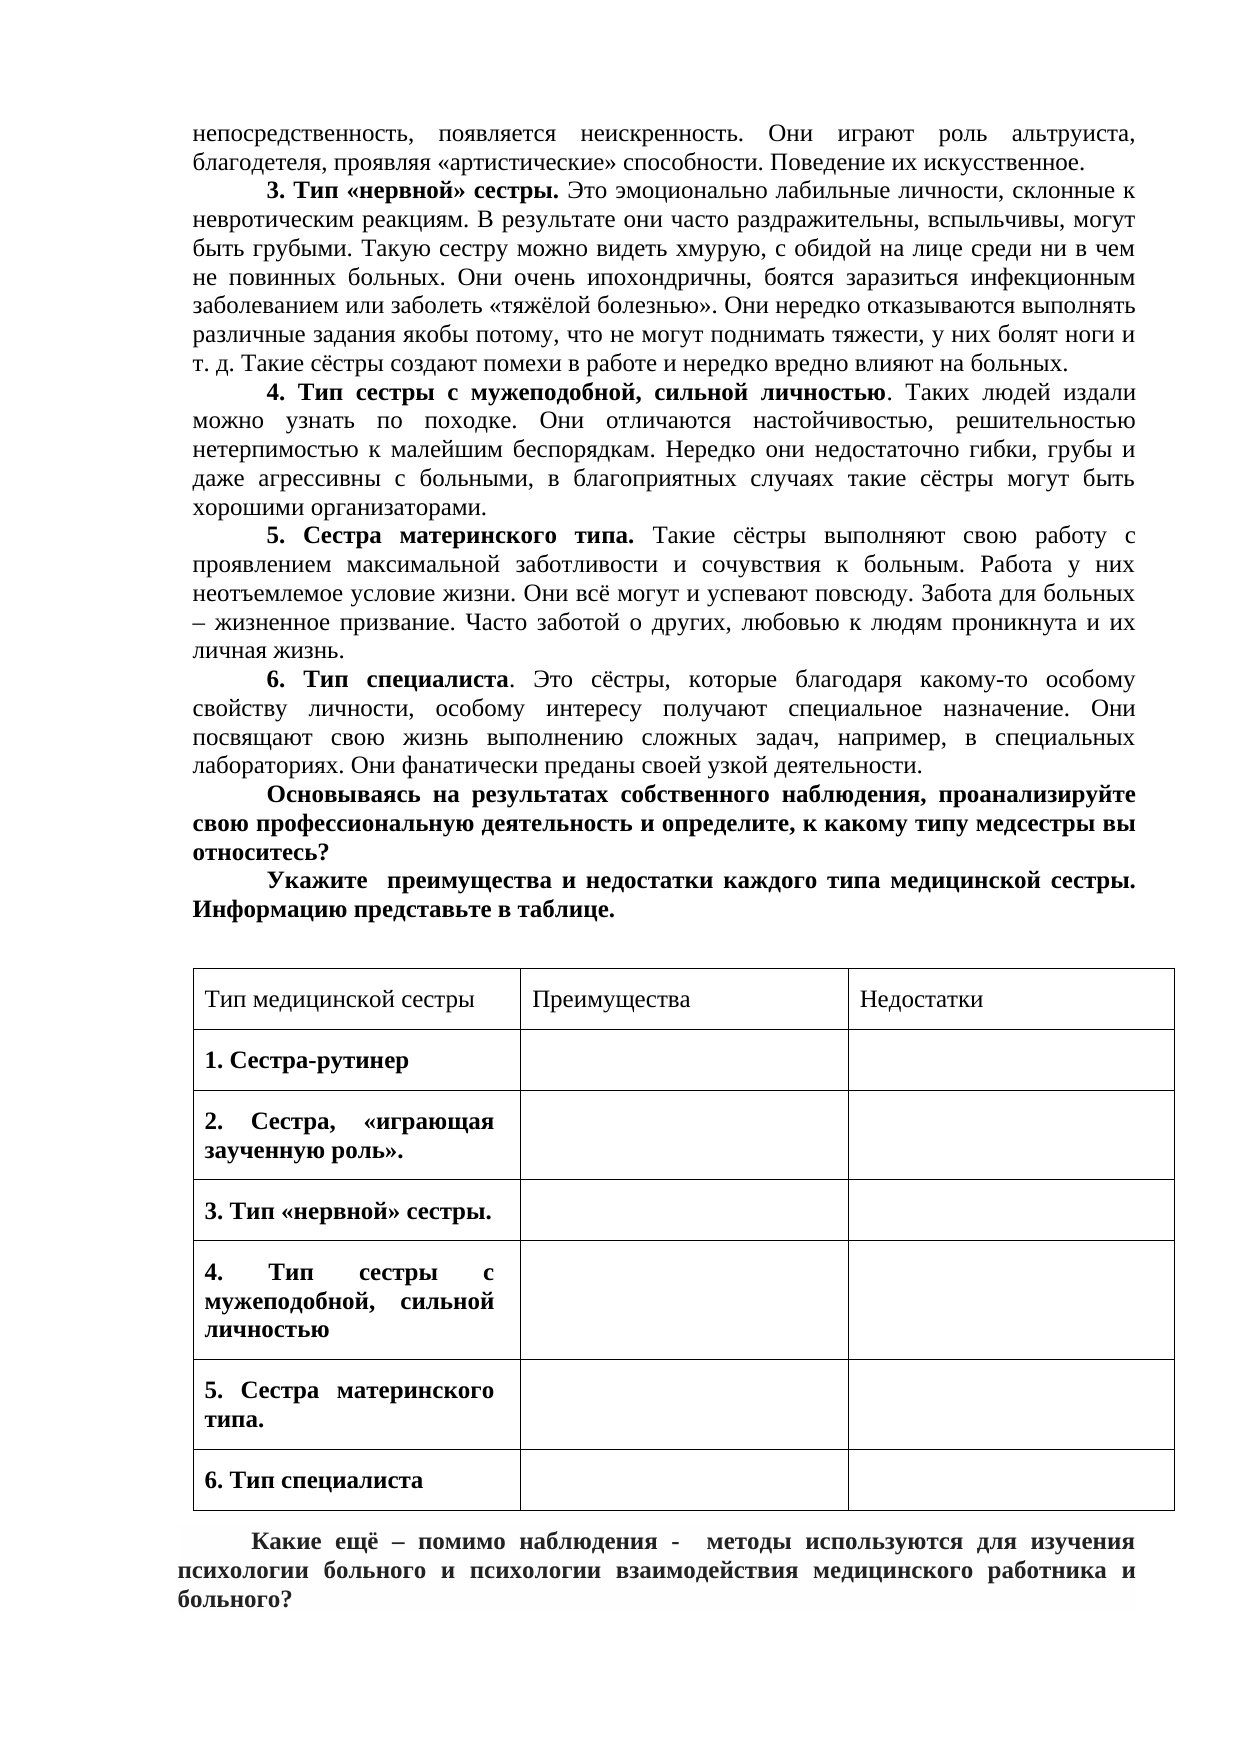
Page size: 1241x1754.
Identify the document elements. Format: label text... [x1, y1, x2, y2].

table_cell [849, 1180, 1174, 1240]
table_cell [521, 1030, 848, 1089]
table_cell [849, 1091, 1174, 1179]
table_cell 5. Сестра материнского типа. [194, 1360, 520, 1449]
table_cell [849, 1241, 1174, 1359]
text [192, 118, 1136, 176]
text 3. Тип «нервной» сестры. Это эмоционально лабильные личности, склонные к невротическим реакциям. В результате они часто раздражительны, вспыльчивы, могут быть грубыми. Такую сестру можно видеть хмурую, с обидой на лице среди ни в чем не повинных больных. Они очень ипохондричны, боятся заразиться инфекционным заболеванием или заболеть «тяжёлой болезнью». Они нередко отказываются выполнять различные задания якобы потому, что не могут поднимать тяжести, у них болят ноги и т. д. Такие сёстры создают помехи в работе и нередко вредно влияют на больных. [192, 176, 1136, 377]
table_cell 1. Сестра-рутинер [194, 1030, 520, 1089]
table_cell 6. Тип специалиста [194, 1450, 520, 1510]
table_cell [521, 1360, 848, 1449]
table_cell 4. Тип сестры с мужеподобной, сильной личностью [194, 1241, 520, 1359]
table_header Тип медицинской сестры [194, 969, 520, 1028]
text 5. Сестра материнского типа. Такие сёстры выполняют свою работу с проявлением максимальной заботливости и сочувствия к больным. Работа у них неотъемлемое условие жизни. Они всё могут и успевают повсюду. Забота для больных – жизненное призвание. Часто заботой о других, любовью к людям проникнута и их личная жизнь. [192, 521, 1136, 664]
text Укажите преимущества и недостатки каждого типа медицинской сестры. Информацию представьте в таблице. [192, 866, 1136, 923]
table_cell [521, 1091, 848, 1179]
table_header Недостатки [849, 969, 1174, 1028]
text Какие ещё – помимо наблюдения - методы используются для изучения психологии больного и психологии взаимодействия медицинского работника и больного? [177, 1526, 1136, 1613]
table_cell [849, 1450, 1174, 1510]
table_cell 2. Сестра, «играющая заученную роль». [194, 1091, 520, 1179]
table_cell [849, 1360, 1174, 1449]
table_cell [521, 1450, 848, 1510]
text 6. Тип специалиста. Это сёстры, которые благодаря какому-то особому свойству личности, особому интересу получают специальное назначение. Они посвящают свою жизнь выполнению сложных задач, например, в специальных лабораториях. Они фанатически преданы своей узкой деятельности. [192, 664, 1136, 779]
table_cell [849, 1030, 1174, 1089]
table_cell [521, 1241, 848, 1359]
table_cell 3. Тип «нервной» сестры. [194, 1180, 520, 1240]
table_cell [521, 1180, 848, 1240]
text 4. Тип сестры с мужеподобной, сильной личностью. Таких людей издали можно узнать по походке. Они отличаются настойчивостью, решительностью нетерпимостью к малейшим беспорядкам. Нередко они недостаточно гибки, грубы и даже агрессивны с больными, в благоприятных случаях такие сёстры могут быть хорошими организаторами. [192, 377, 1136, 521]
table_header Преимущества [521, 969, 848, 1028]
text Основываясь на результатах собственного наблюдения, проанализируйте свою профессиональную деятельность и определите, к какому типу медсестры вы относитесь? [192, 779, 1136, 866]
